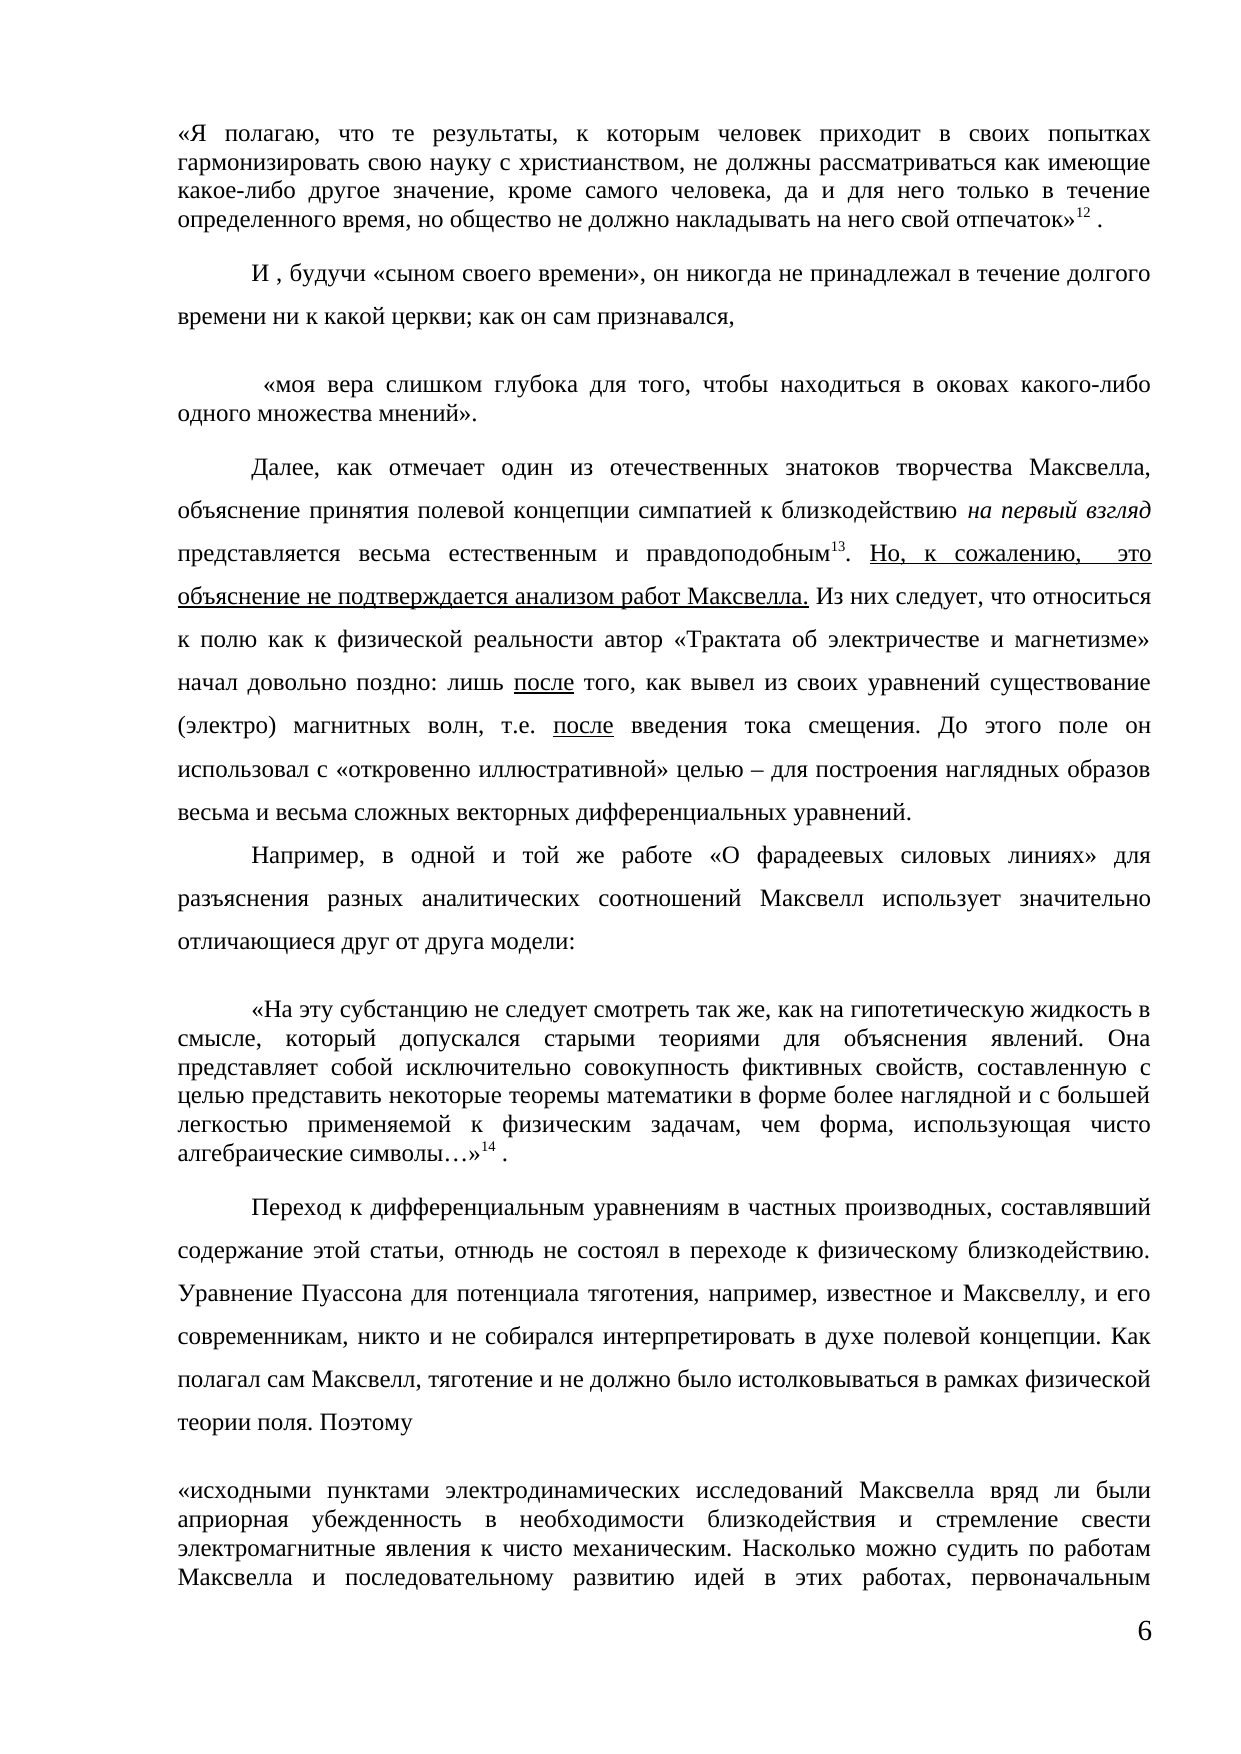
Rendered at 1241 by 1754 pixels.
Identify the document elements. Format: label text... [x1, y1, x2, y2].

text «Я полагаю, что те результаты, к которым человек приходит в своих попытках гармонизировать свою науку с христианством, не должны рассматриваться как имеющие какое-либо другое значение, кроме самого человека, да и для него только в течение определенного время, но общество не должно накладывать на него свой отпечаток» . [177, 118, 1152, 233]
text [177, 1476, 1152, 1591]
text «моя вера слишком глубока для того, чтобы находиться в оковах какого-либо одного множества мнений». [177, 369, 1152, 427]
text И , будучи «сыном своего времени», он никогда не принадлежал в течение долгого времени ни к какой церкви; как он сам признавался, [177, 258, 1152, 330]
text Далее, как отмечает один из отечественных знатоков творчества Максвелла, объяснение принятия полевой концепции симпатией к близкодействию на первый взгляд представляется весьма естественным и правдоподобным. Но, к сожалению, это объяснение не подтверждается анализом работ Максвелла. Из них следует, что относиться к полю как к физической реальности автор «Трактата об электричестве и магнетизме» начал довольно поздно: лишь после того, как вывел из своих уравнений существование (электро) магнитных волн, т.е. после введения тока смещения. До этого поле он использовал с «откровенно иллюстративной» целью – для построения наглядных образов весьма и весьма сложных векторных дифференциальных уравнений. Например, в одной и той же работе «О фарадеевых силовых линиях» для разъяснения разных аналитических соотношений Максвелл использует значительно отличающиеся друг от друга модели: [177, 452, 1152, 955]
text Переход к дифференциальным уравнениям в частных производных, составлявший содержание этой статьи, отнюдь не состоял в переходе к физическому близкодействию. Уравнение Пуассона для потенциала тяготения, например, известное и Максвеллу, и его современникам, никто и не собирался интерпретировать в духе полевой концепции. Как полагал сам Максвелл, тяготение и не должно было истолковываться в рамках физической теории поля. Поэтому [177, 1192, 1152, 1436]
text «На эту субстанцию не следует смотреть так же, как на гипотетическую жидкость в смысле, который допускался старыми теориями для объяснения явлений. Она представляет собой исключительно совокупность фиктивных свойств, составленную с целью представить некоторые теоремы математики в форме более наглядной и с большей легкостью применяемой к физическим задачам, чем форма, использующая чисто алгебраические символы…» . [177, 994, 1152, 1167]
